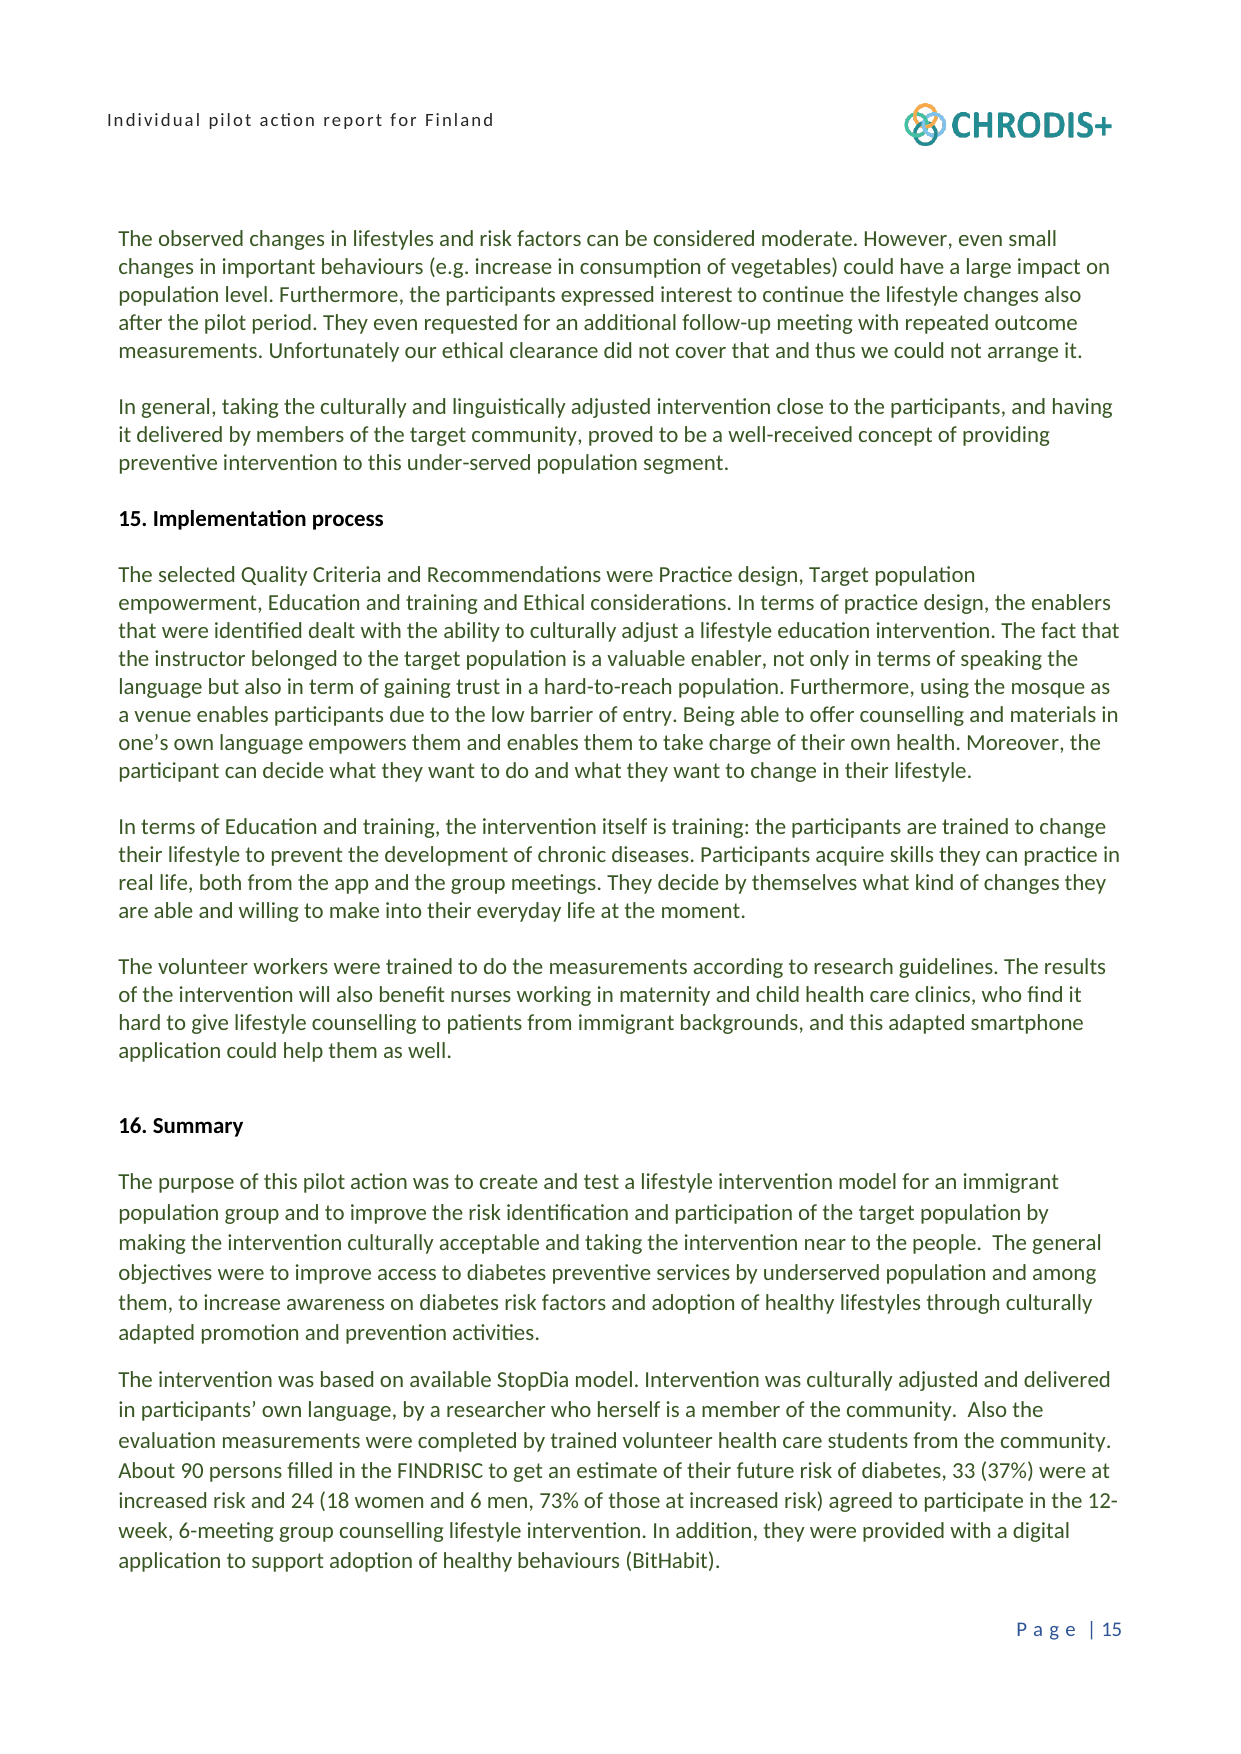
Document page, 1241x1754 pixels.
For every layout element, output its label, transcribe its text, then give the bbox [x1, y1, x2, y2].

text The observed changes in lifestyles and risk factors can be considered moderate. However, even small changes in important behaviours (e.g. increase in consumption of vegetables) could have a large impact on population level. Furthermore, the participants expressed interest to continue the lifestyle changes also after the pilot period. They even requested for an additional follow-up meeting with repeated outcome measurements. Unfortunately our ethical clearance did not cover that and thus we could not arrange it. [118, 224, 1122, 364]
text The intervention was based on available StopDia model. Intervention was culturally adjusted and delivered in participants’ own language, by a researcher who herself is a member of the community. Also the evaluation measurements were completed by trained volunteer health care students from the community. About 90 persons filled in the FINDRISC to get an estimate of their future risk of diabetes, 33 (37%) were at increased risk and 24 (18 women and 6 men, 73% of those at increased risk) agreed to participate in the 12-week, 6-meeting group counselling lifestyle intervention. In addition, they were provided with a digital application to support adoption of healthy behaviours (BitHabit). [118, 1365, 1122, 1575]
text 15. Implementation process [118, 504, 1122, 532]
picture [904, 103, 1112, 146]
text The selected Quality Criteria and Recommendations were Practice design, Target population empowerment, Education and training and Ethical considerations. In terms of practice design, the enablers that were identified dealt with the ability to culturally adjust a lifestyle education intervention. The fact that the instructor belonged to the target population is a valuable enabler, not only in terms of speaking the language but also in term of gaining trust in a hard-to-reach population. Furthermore, using the mosque as a venue enables participants due to the low barrier of entry. Being able to offer counselling and materials in one’s own language empowers them and enables them to take charge of their own health. Moreover, the participant can decide what they want to do and what they want to change in their lifestyle. [118, 560, 1122, 784]
text The volunteer workers were trained to do the measurements according to research guidelines. The results of the intervention will also benefit nurses working in maternity and child health care clinics, who find it hard to give lifestyle counselling to patients from immigrant backgrounds, and this adapted smartphone application could help them as well. [118, 952, 1122, 1064]
text In general, taking the culturally and linguistically adjusted intervention close to the participants, and having it delivered by members of the target community, proved to be a well-received concept of providing preventive intervention to this under-served population segment. [118, 392, 1122, 476]
text 16. Summary [118, 1111, 1122, 1139]
text The purpose of this pilot action was to create and test a lifestyle intervention model for an immigrant population group and to improve the risk identification and participation of the target population by making the intervention culturally acceptable and taking the intervention near to the people. The general objectives were to improve access to diabetes preventive services by underserved population and among them, to increase awareness on diabetes risk factors and adoption of healthy lifestyles through culturally adapted promotion and prevention activities. [118, 1167, 1122, 1347]
text In terms of Education and training, the intervention itself is training: the participants are trained to change their lifestyle to prevent the development of chronic diseases. Participants acquire skills they can practice in real life, both from the app and the group meetings. They decide by themselves what kind of changes they are able and willing to make into their everyday life at the moment. [118, 812, 1122, 924]
